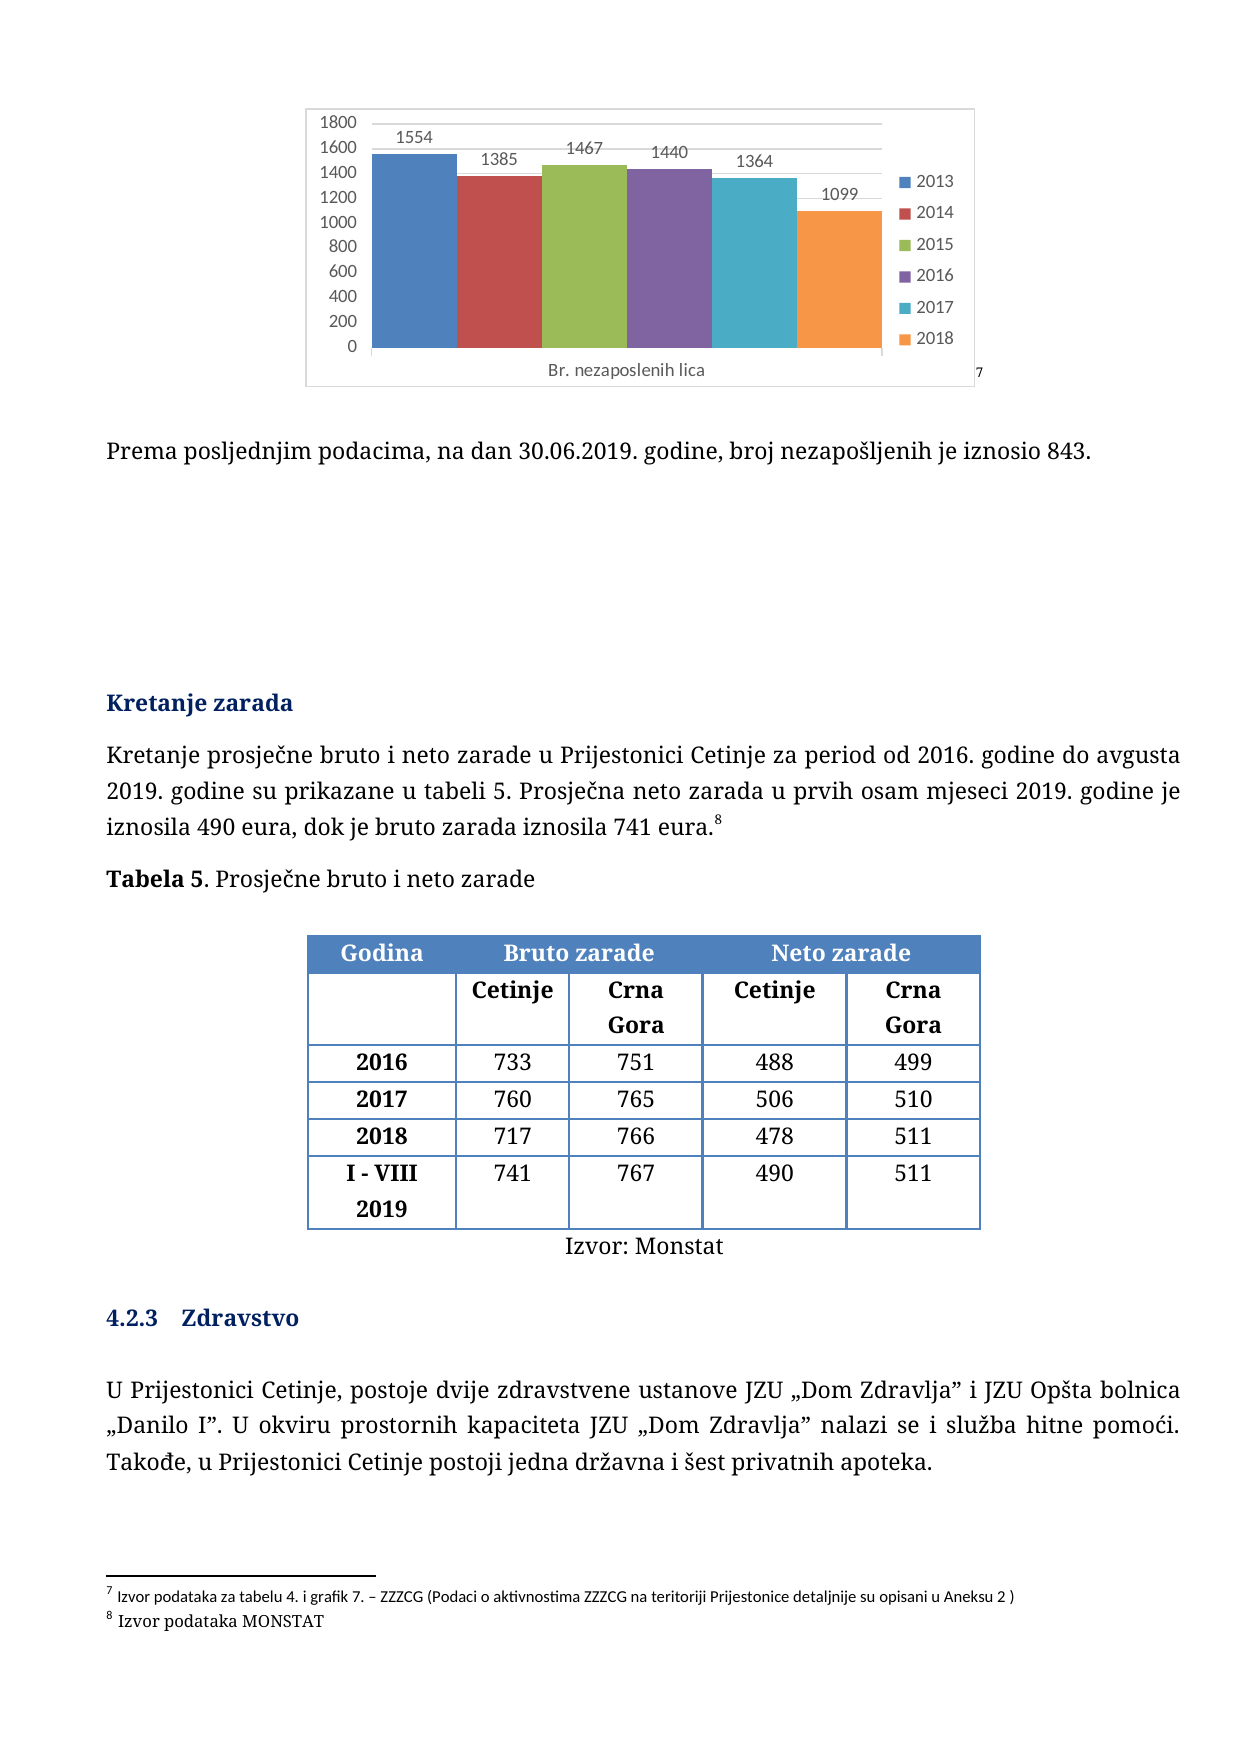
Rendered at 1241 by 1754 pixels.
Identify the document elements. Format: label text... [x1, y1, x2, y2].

table_cell Crna Gora [848, 974, 979, 1044]
table_cell Cetinje [704, 974, 845, 1044]
table_cell 2016 [309, 1046, 455, 1081]
table_cell I - VIII 2019 [309, 1157, 455, 1228]
table_cell 717 [457, 1120, 568, 1155]
table_cell 741 [457, 1157, 568, 1228]
table_cell 510 [848, 1083, 979, 1118]
table_cell 766 [570, 1120, 701, 1155]
text Kretanje prosječne bruto i neto zarade u Prijestonici Cetinje za period od 2016. godine do avgusta 2019. godine su prikazane u tabeli 5. Prosječna neto zarada u prvih osam mjeseci 2019. godine je iznosila 490 eura, dok je bruto zarada iznosila 741 eura. [106, 739, 1182, 842]
subtitle Zdravstvo [106, 1302, 1182, 1333]
text Prema posljednjim podacima, na dan 30.06.2019. godine, broj nezapošljenih je iznosio 843. [106, 435, 1182, 466]
table_cell 760 [457, 1083, 568, 1118]
table_cell Cetinje [457, 974, 568, 1044]
table_header Godina [309, 937, 455, 971]
table_cell 511 [848, 1120, 979, 1155]
text Kretanje zarada [106, 686, 1182, 718]
table_cell 511 [848, 1157, 979, 1228]
text Izvor: Monstat [106, 1230, 1182, 1261]
table_cell 733 [457, 1046, 568, 1081]
text U Prijestonici Cetinje, postoje dvije zdravstvene ustanove JZU „Dom Zdravlja” i JZU Opšta bolnica „Danilo I”. U okviru prostornih kapaciteta JZU „Dom Zdravlja” nalazi se i služba hitne pomoći. Takođe, u Prijestonici Cetinje postoji jedna državna i šest privatnih apoteka. [106, 1373, 1182, 1477]
table_cell 478 [704, 1120, 845, 1155]
table_header Neto zarade [704, 937, 979, 971]
table_cell 2018 [309, 1120, 455, 1155]
table_cell [309, 974, 455, 1044]
table_cell 499 [848, 1046, 979, 1081]
table_cell 767 [570, 1157, 701, 1228]
table_cell 490 [704, 1157, 845, 1228]
table_cell 751 [570, 1046, 701, 1081]
text Tabela 5. Prosječne bruto i neto zarade [106, 863, 1182, 894]
table_cell 488 [704, 1046, 845, 1081]
table_cell Crna Gora [570, 974, 701, 1044]
table_cell 2017 [309, 1083, 455, 1118]
table_cell 506 [704, 1083, 845, 1118]
table_header Bruto zarade [457, 937, 701, 971]
table_cell 765 [570, 1083, 701, 1118]
